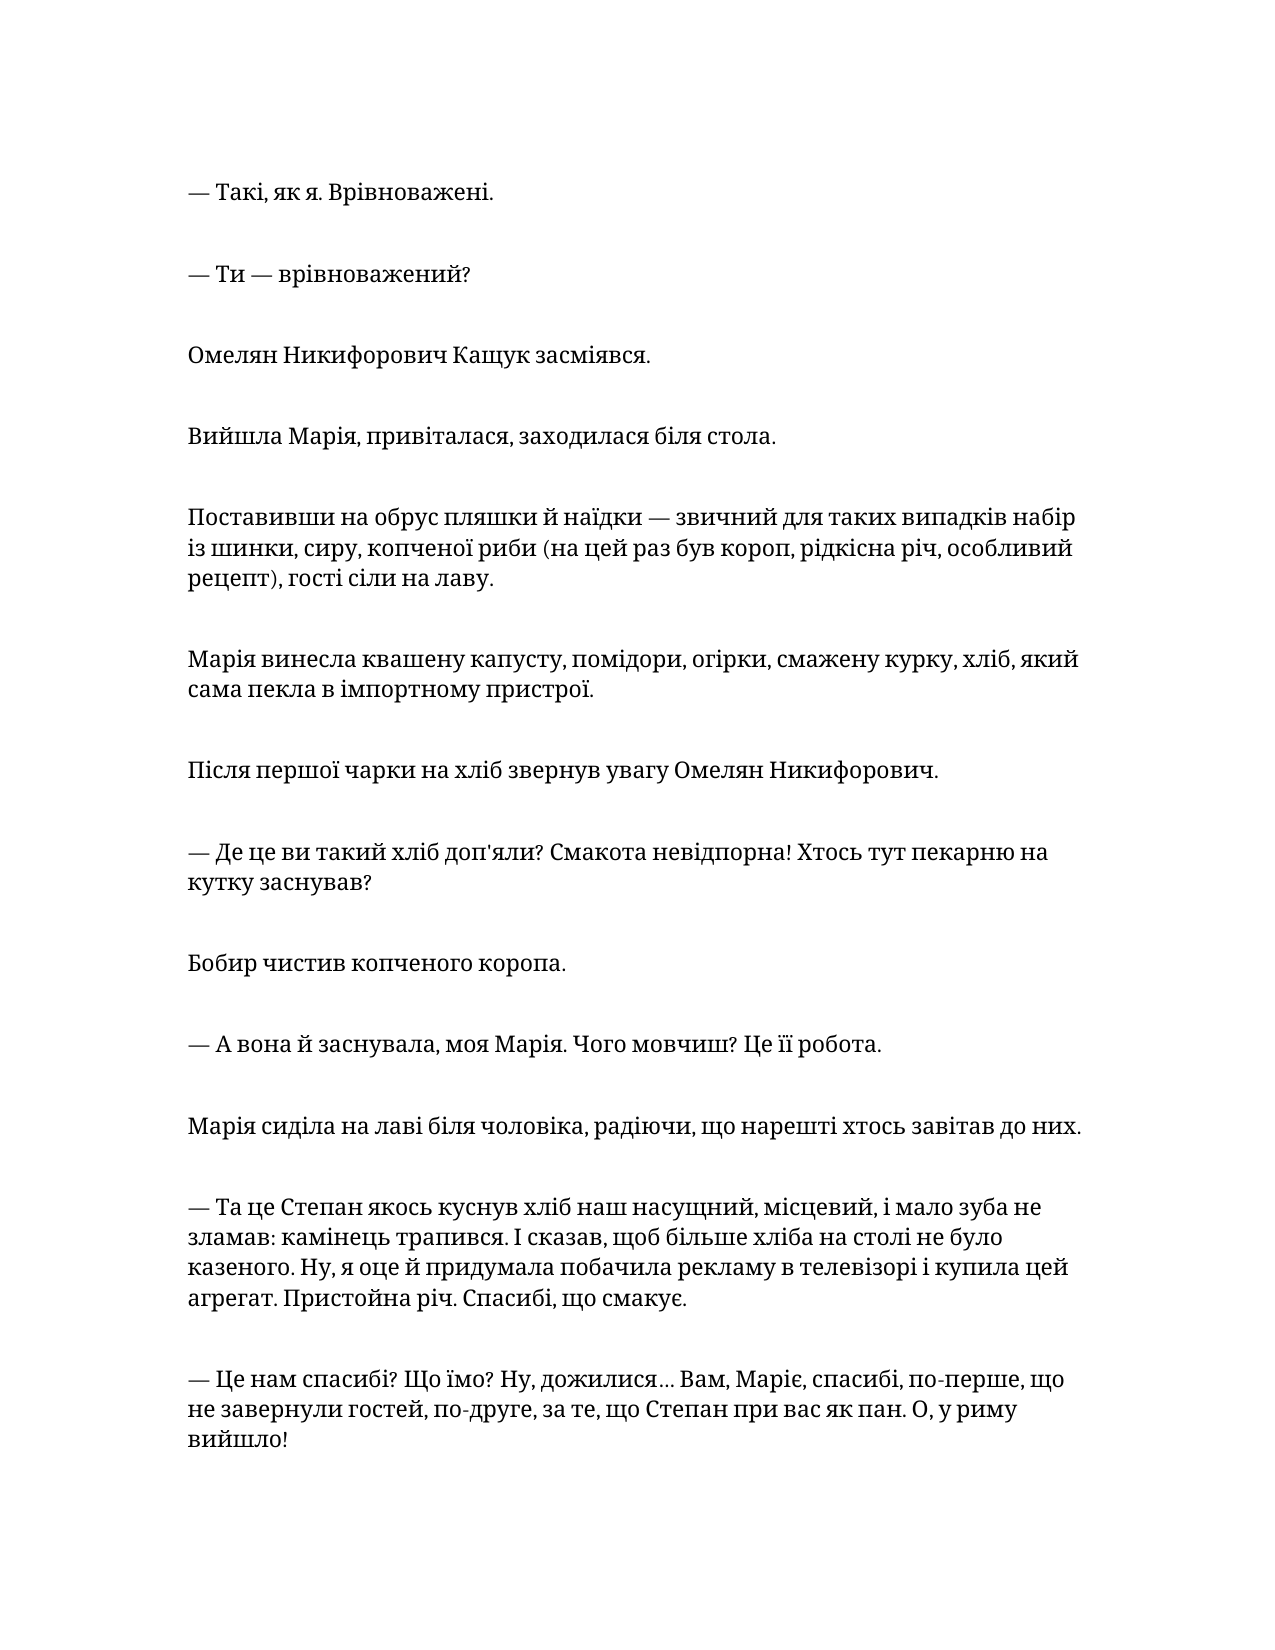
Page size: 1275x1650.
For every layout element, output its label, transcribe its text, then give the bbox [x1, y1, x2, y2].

text Вийшла Марія, привіталася, заходилася біля стола. [187, 394, 1087, 450]
text — А вона й заснувала, моя Марія. Чого мовчиш? Це її робота. [187, 1002, 1087, 1059]
text — Це нам спасибі? Що їмо? Ну, дожилися… Вам, Маріє, спасибі, по-перше, що не завернули гостей, по-друге, за те, що Степан при вас як пан. О, у риму вийшло! [187, 1336, 1087, 1453]
text Бобир чистив копченого коропа. [187, 921, 1087, 977]
text — Де це ви такий хліб доп'яли? Смакота невідпорна! Хтось тут пекарню на кутку заснував? [187, 809, 1087, 896]
text Марія винесла квашену капусту, помідори, огірки, смажену курку, хліб, який сама пекла в імпортному пристрої. [187, 617, 1087, 703]
text — Ти — врівноважений? [187, 231, 1087, 288]
text Після першої чарки на хліб звернув увагу Омелян Никифорович. [187, 728, 1087, 785]
text — Та це Степан якось куснув хліб наш насущний, місцевий, і мало зуба не зламав: камінець трапився. І сказав, щоб більше хліба на столі не було казеного. Ну, я оце й придумала побачила рекламу в телевізорі і купила цей агрегат. Пристойна річ. Спасибі, що смакує. [187, 1164, 1087, 1312]
text Поставивши на обрус пляшки й наїдки — звичний для таких випадків набір із шинки, сиру, копченої риби (на цей раз був короп, рідкісна річ, особливий рецепт), гості сіли на лаву. [187, 475, 1087, 592]
text Марія сиділа на лаві біля чоловіка, радіючи, що нарешті хтось завітав до них. [187, 1083, 1087, 1140]
text Омелян Никифорович Кащук засміявся. [187, 312, 1087, 369]
text — Такі, як я. Врівноважені. [187, 150, 1087, 207]
